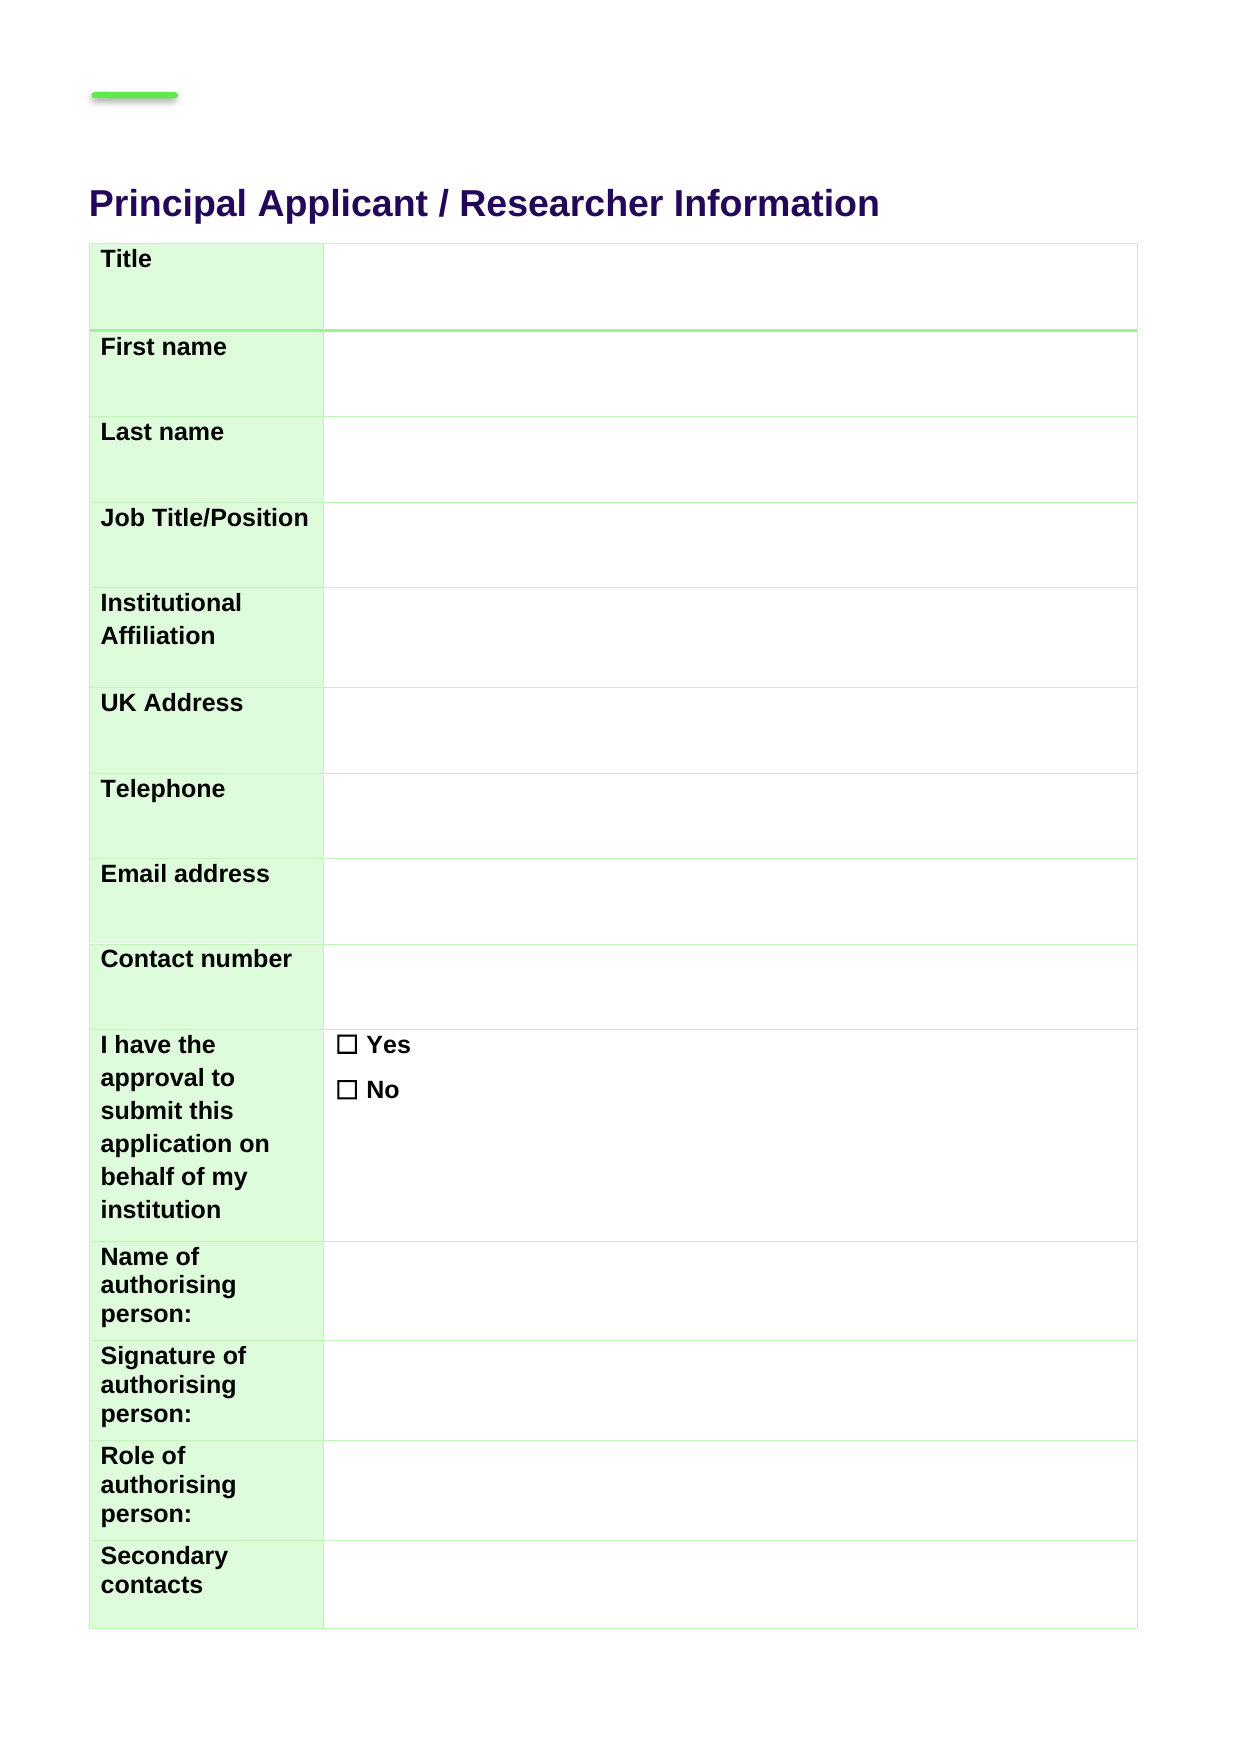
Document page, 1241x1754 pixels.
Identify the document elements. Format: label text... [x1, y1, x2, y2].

table_cell [324, 1441, 1137, 1540]
table_cell [324, 1341, 1137, 1440]
table_cell Contact number [90, 945, 323, 1029]
table_cell Name of authorising person: [90, 1242, 323, 1340]
table_cell Job Title/Position [90, 503, 323, 587]
table_cell UK Address [90, 688, 323, 773]
table_cell I have the approval to submit this application on behalf of my institution [90, 1030, 323, 1241]
table_cell First name [90, 332, 323, 416]
table_cell Telephone [90, 774, 323, 858]
table_cell Last name [90, 417, 323, 502]
table_cell Signature of authorising person: [90, 1341, 323, 1440]
table_cell Yes No [324, 1030, 1137, 1241]
table_cell Institutional Affiliation [90, 588, 323, 687]
table_cell [324, 1242, 1137, 1340]
table_cell [324, 774, 1137, 858]
subtitle Principal Applicant / Researcher Information [89, 181, 1152, 224]
table_cell [324, 1541, 1137, 1628]
table_cell Role of authorising person: [90, 1441, 323, 1540]
table_cell [324, 688, 1137, 773]
table_cell Secondary contacts [90, 1541, 323, 1628]
table_header Title [90, 244, 323, 329]
table_cell Email address [90, 859, 323, 943]
table_cell [324, 588, 1137, 687]
